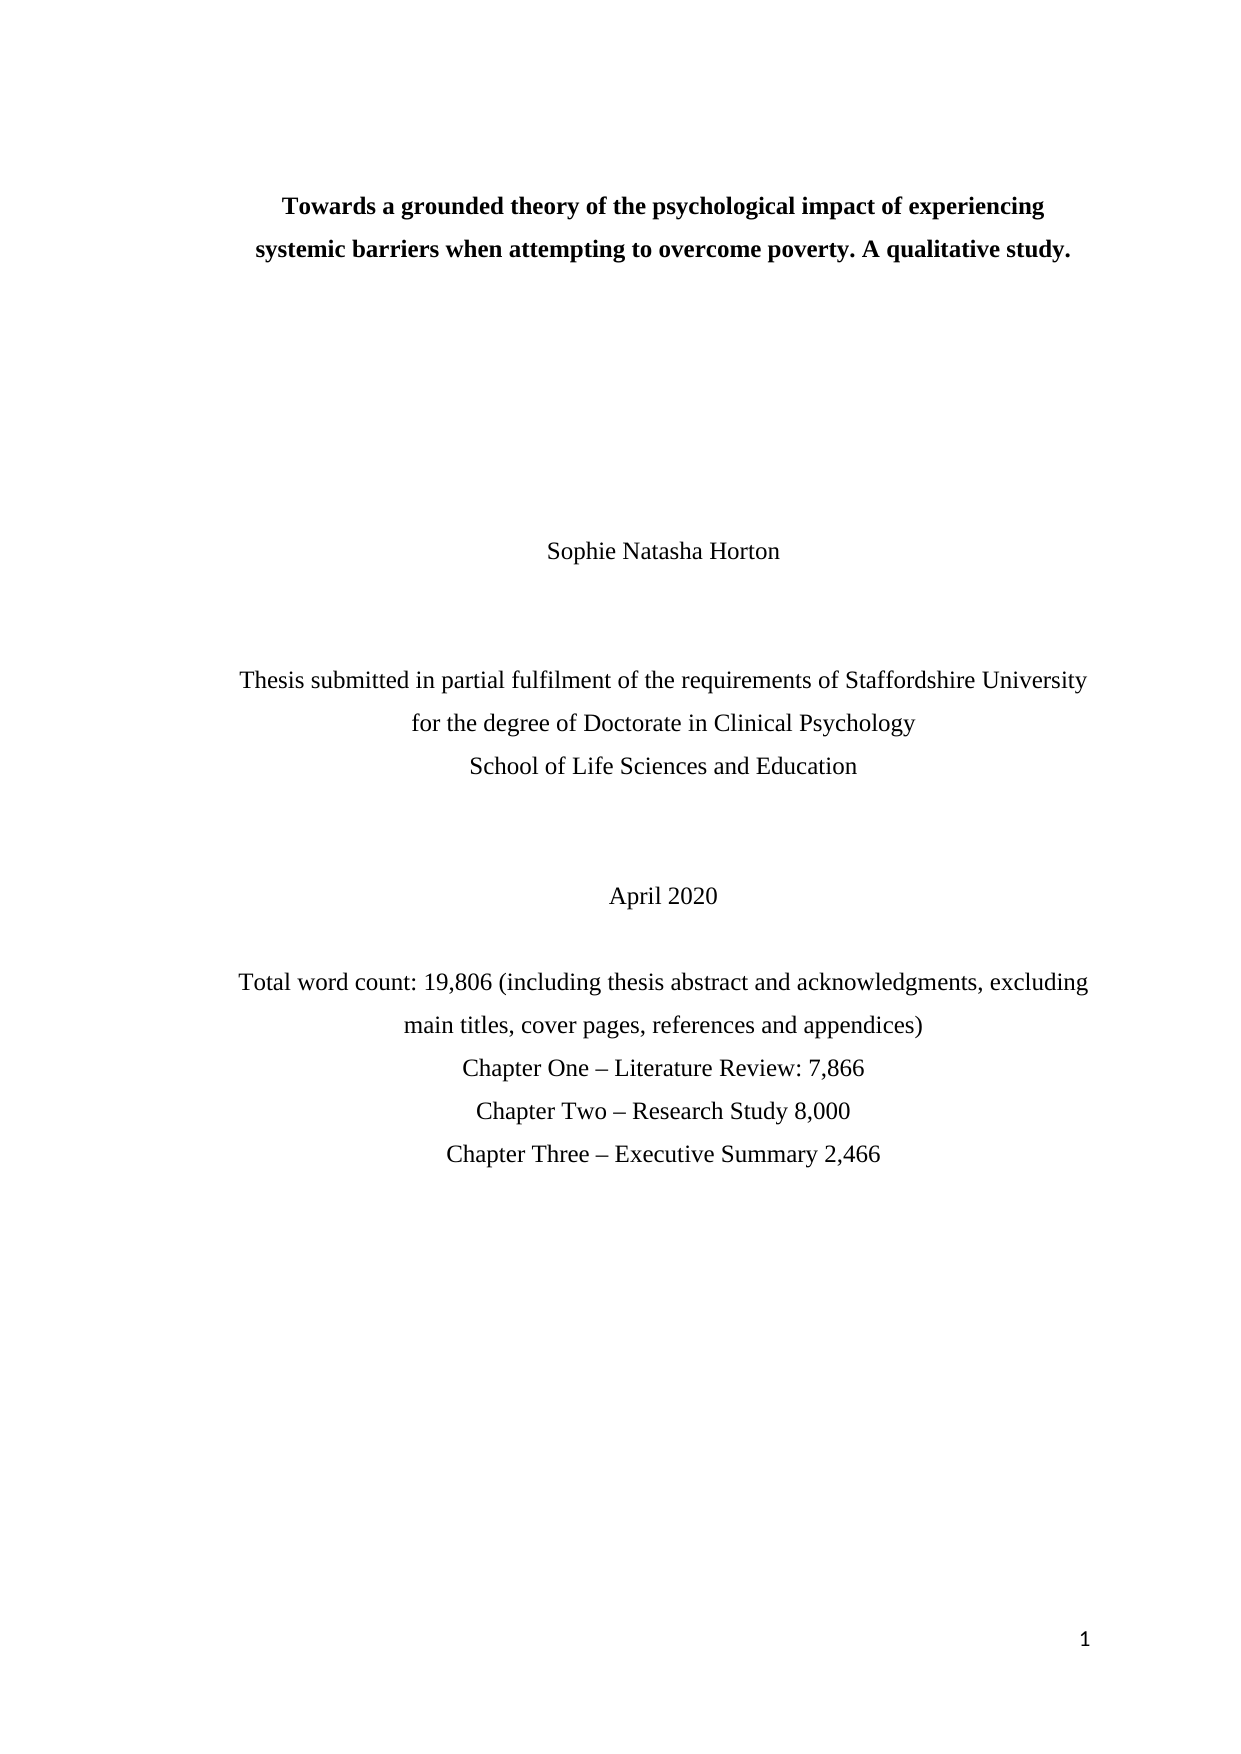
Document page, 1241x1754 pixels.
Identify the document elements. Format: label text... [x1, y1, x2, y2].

text Thesis submitted in partial fulfilment of the requirements of Staffordshire University for the degree of Doctorate in Clinical Psychology [236, 665, 1090, 737]
text Chapter Two – Research Study 8,000 [236, 1096, 1090, 1125]
text Towards a grounded theory of the psychological impact of experiencing systemic barriers when attempting to overcome poverty. A qualitative study. [236, 191, 1090, 263]
text April 2020 [236, 881, 1090, 909]
text Chapter One – Literature Review: 7,866 [236, 1053, 1090, 1082]
text School of Life Sciences and Education [236, 751, 1090, 780]
text Total word count: 19,806 (including thesis abstract and acknowledgments, excluding main titles, cover pages, references and appendices) [236, 967, 1090, 1039]
text Chapter Three – Executive Summary 2,466 [236, 1139, 1090, 1168]
text Sophie Natasha Horton [236, 536, 1090, 564]
